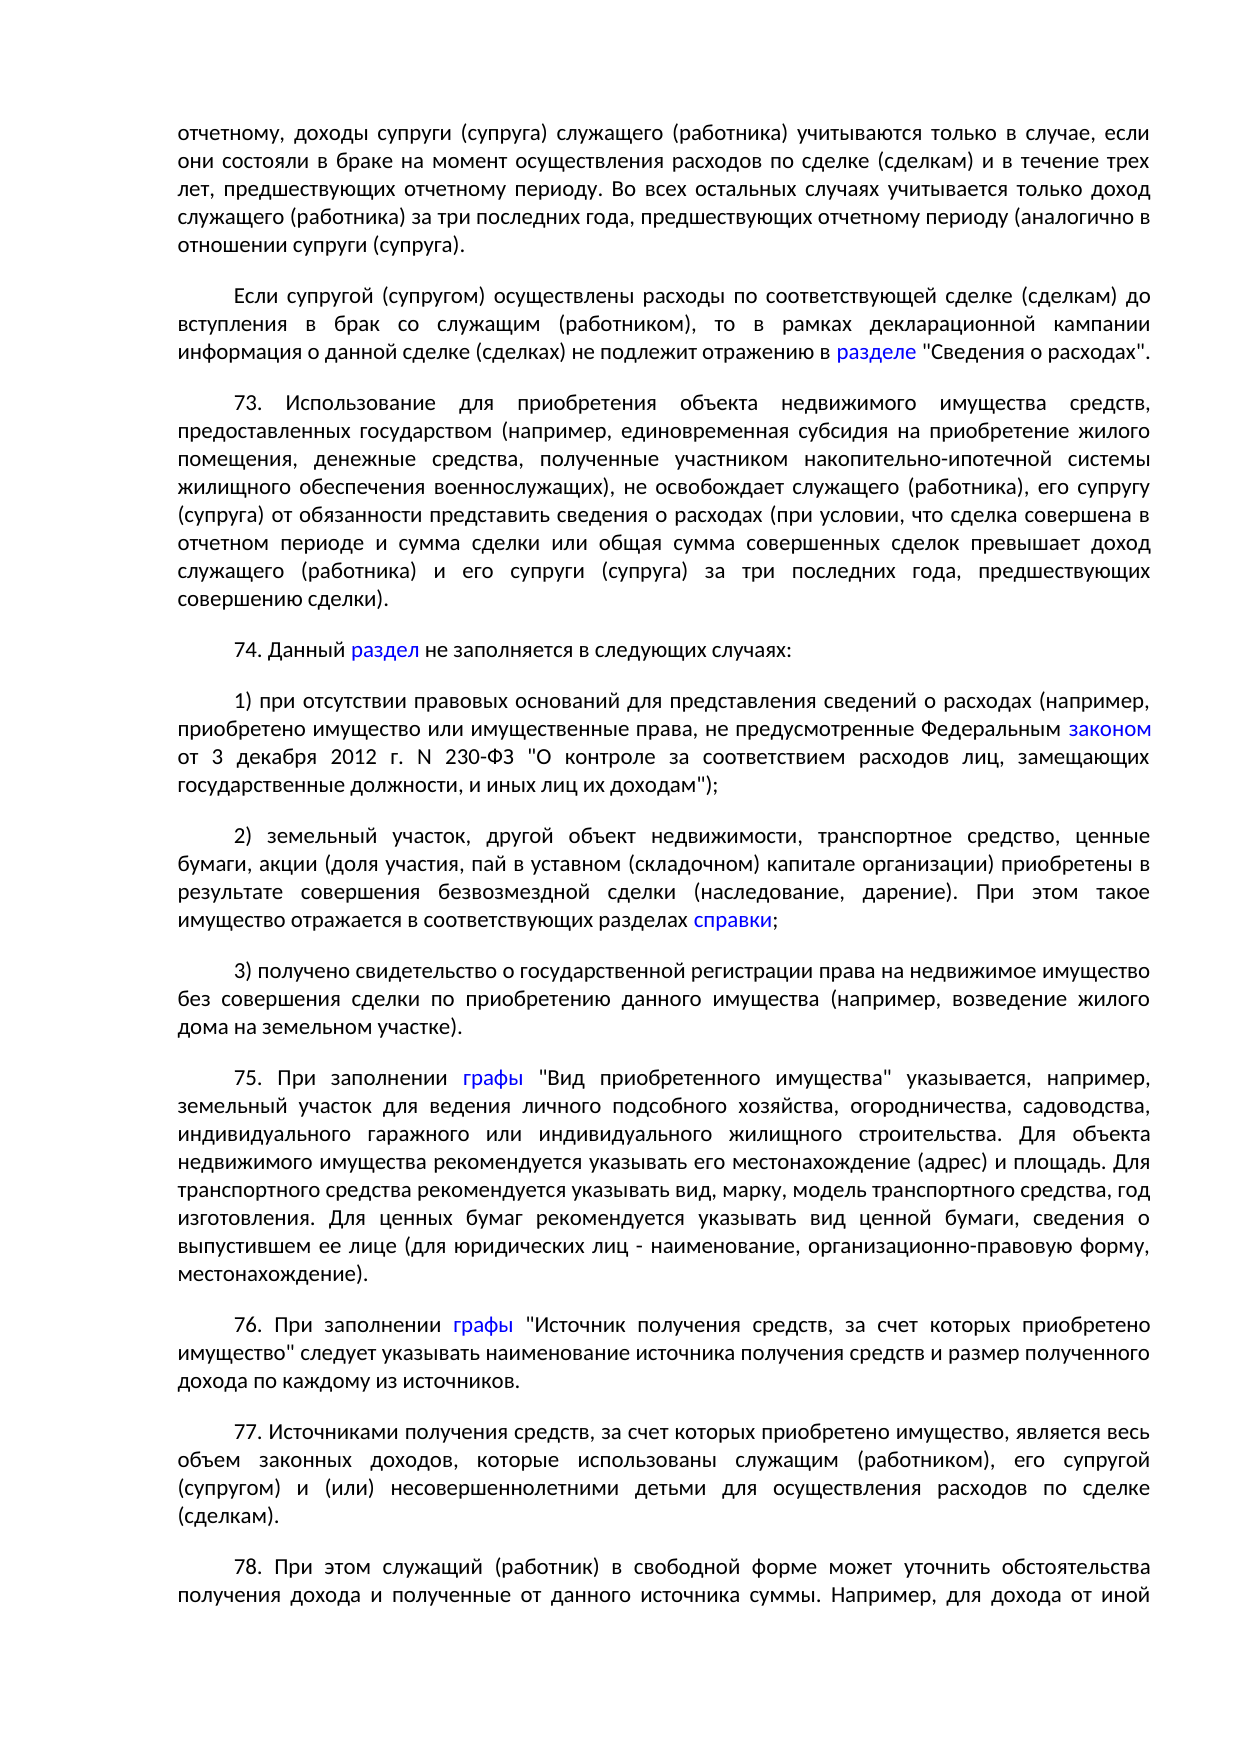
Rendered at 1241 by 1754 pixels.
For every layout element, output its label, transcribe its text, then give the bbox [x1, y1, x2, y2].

text 1) при отсутствии правовых оснований для представления сведений о расходах (например, приобретено имущество или имущественные права, не предусмотренные Федеральным законом от 3 декабря 2012 г. N 230-ФЗ "О контроле за соответствием расходов лиц, замещающих государственные должности, и иных лиц их доходам"); [177, 686, 1152, 798]
text 77. Источниками получения средств, за счет которых приобретено имущество, является весь объем законных доходов, которые использованы служащим (работником), его супругой (супругом) и (или) несовершеннолетними детьми для осуществления расходов по сделке (сделкам). [177, 1417, 1152, 1529]
text 74. Данный раздел не заполняется в следующих случаях: [177, 635, 1152, 663]
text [177, 1552, 1152, 1608]
text 76. При заполнении графы "Источник получения средств, за счет которых приобретено имущество" следует указывать наименование источника получения средств и размер полученного дохода по каждому из источников. [177, 1310, 1152, 1394]
text 2) земельный участок, другой объект недвижимости, транспортное средство, ценные бумаги, акции (доля участия, пай в уставном (складочном) капитале организации) приобретены в результате совершения безвозмездной сделки (наследование, дарение). При этом такое имущество отражается в соответствующих разделах справки; [177, 821, 1152, 933]
text 3) получено свидетельство о государственной регистрации права на недвижимое имущество без совершения сделки по приобретению данного имущества (например, возведение жилого дома на земельном участке). [177, 956, 1152, 1040]
text 73. Использование для приобретения объекта недвижимого имущества средств, предоставленных государством (например, единовременная субсидия на приобретение жилого помещения, денежные средства, полученные участником накопительно-ипотечной системы жилищного обеспечения военнослужащих), не освобождает служащего (работника), его супругу (супруга) от обязанности представить сведения о расходах (при условии, что сделка совершена в отчетном периоде и сумма сделки или общая сумма совершенных сделок превышает доход служащего (работника) и его супруги (супруга) за три последних года, предшествующих совершению сделки). [177, 388, 1152, 612]
text 75. При заполнении графы "Вид приобретенного имущества" указывается, например, земельный участок для ведения личного подсобного хозяйства, огородничества, садоводства, индивидуального гаражного или индивидуального жилищного строительства. Для объекта недвижимого имущества рекомендуется указывать его местонахождение (адрес) и площадь. Для транспортного средства рекомендуется указывать вид, марку, модель транспортного средства, год изготовления. Для ценных бумаг рекомендуется указывать вид ценной бумаги, сведения о выпустившем ее лице (для юридических лиц - наименование, организационно-правовую форму, местонахождение). [177, 1063, 1152, 1287]
text Если супругой (супругом) осуществлены расходы по соответствующей сделке (сделкам) до вступления в брак со служащим (работником), то в рамках декларационной кампании информация о данной сделке (сделках) не подлежит отражению в разделе "Сведения о расходах". [177, 281, 1152, 365]
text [177, 118, 1152, 258]
